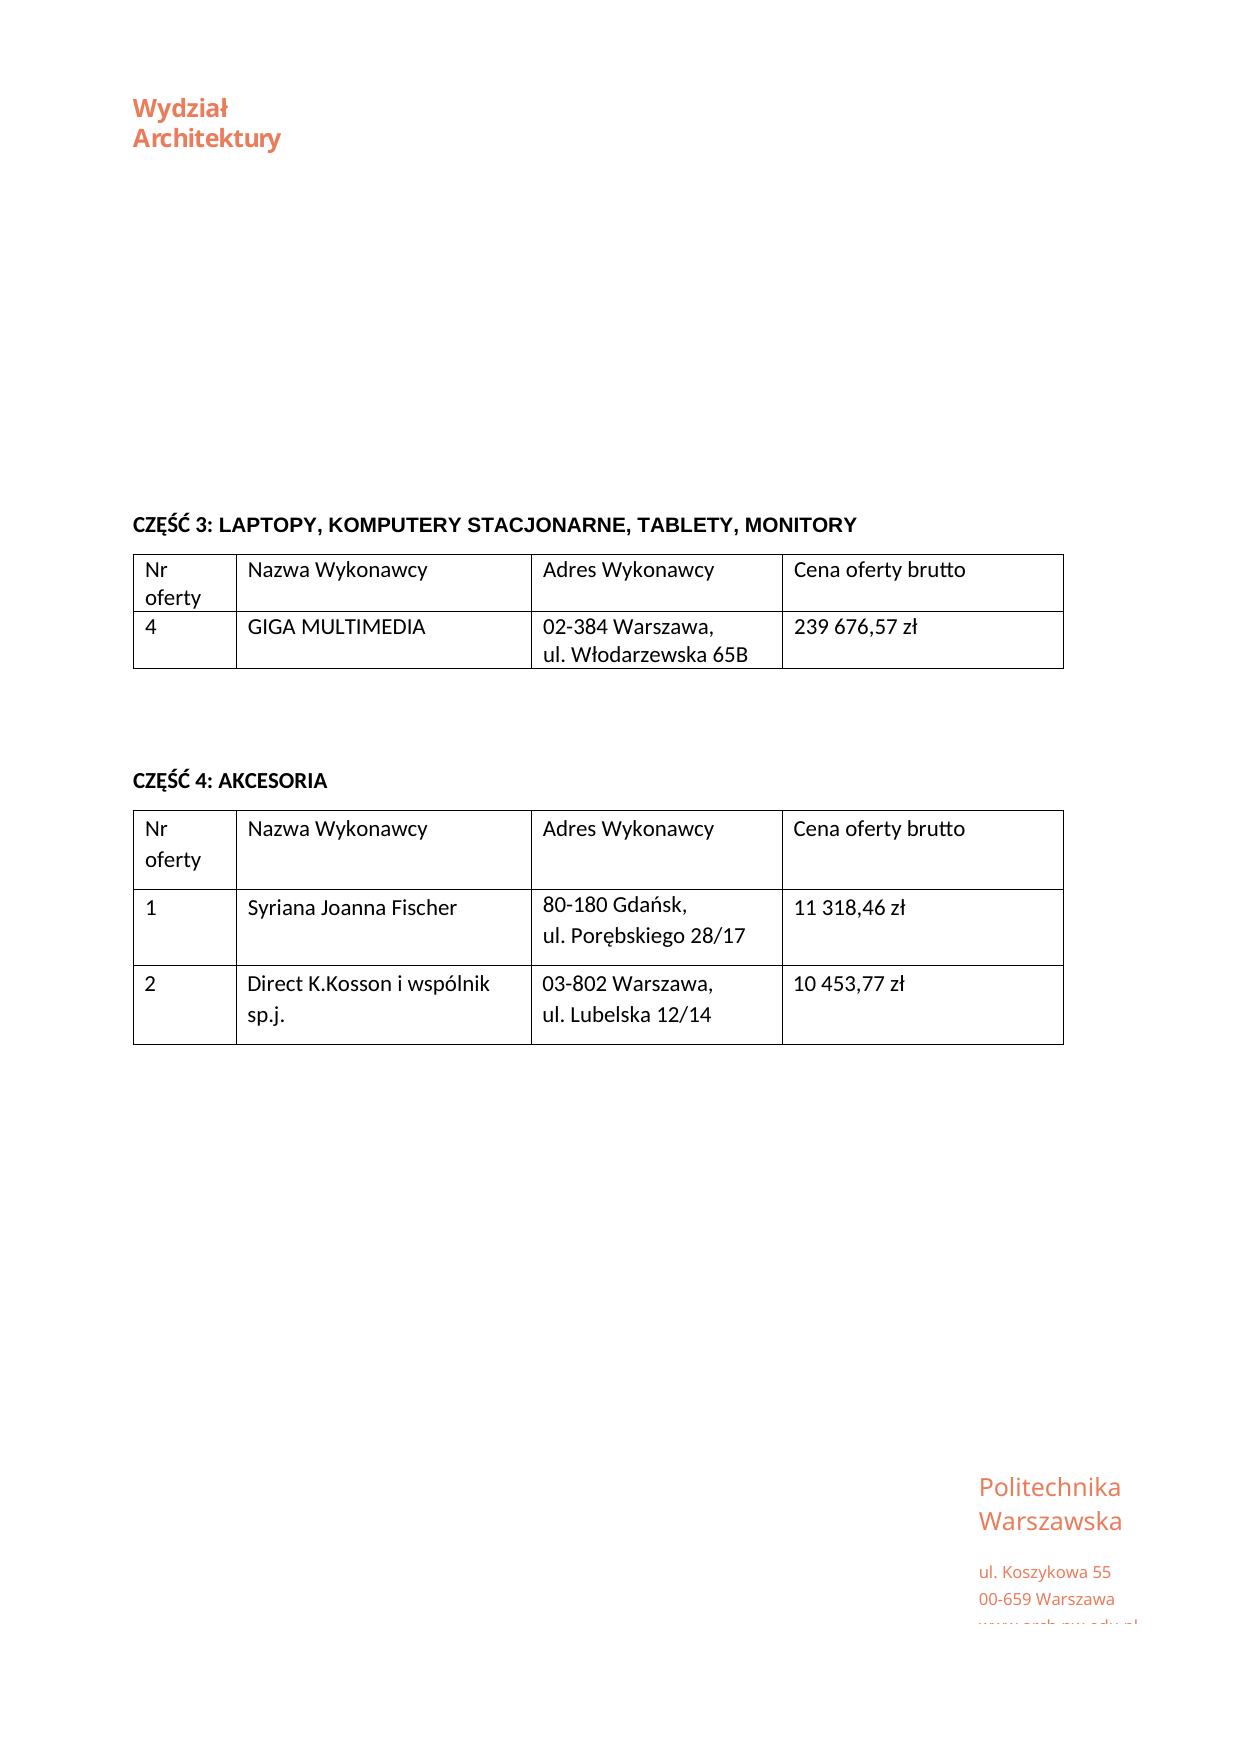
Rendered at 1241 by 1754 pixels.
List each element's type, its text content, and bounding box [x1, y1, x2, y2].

table_cell Direct K.Kosson i wspólnik sp.j. [237, 966, 531, 1044]
table_cell 239 676,57 zł [783, 612, 1063, 668]
table_cell 10 453,77 zł [783, 966, 1063, 1044]
table_header Nr oferty [134, 555, 236, 611]
table_cell GIGA MULTIMEDIA [237, 612, 531, 668]
table_cell 11 318,46 zł [783, 890, 1063, 965]
table_header Nazwa Wykonawcy [237, 555, 531, 611]
text CZĘŚĆ 4: AKCESORIA [133, 763, 945, 794]
table_cell 80-180 Gdańsk, ul. Porębskiego 28/17 [532, 890, 782, 965]
table_cell Syriana Joanna Fischer [237, 890, 531, 965]
table_cell 03-802 Warszawa, ul. Lubelska 12/14 [532, 966, 782, 1044]
table_cell 4 [134, 612, 236, 668]
table_header Cena oferty brutto [783, 555, 1063, 611]
table_header Nazwa Wykonawcy [237, 811, 531, 889]
table_header Nr oferty [134, 811, 236, 889]
table_header Cena oferty brutto [783, 811, 1063, 889]
table_cell 2 [134, 966, 236, 1044]
table_cell 02-384 Warszawa, ul. Włodarzewska 65B [532, 612, 782, 668]
text CZĘŚĆ 3: LAPTOPY, KOMPUTERY STACJONARNE, TABLETY, MONITORY [133, 507, 945, 538]
table_cell 1 [134, 890, 236, 965]
table_header Adres Wykonawcy [532, 555, 782, 611]
table_header Adres Wykonawcy [532, 811, 782, 889]
